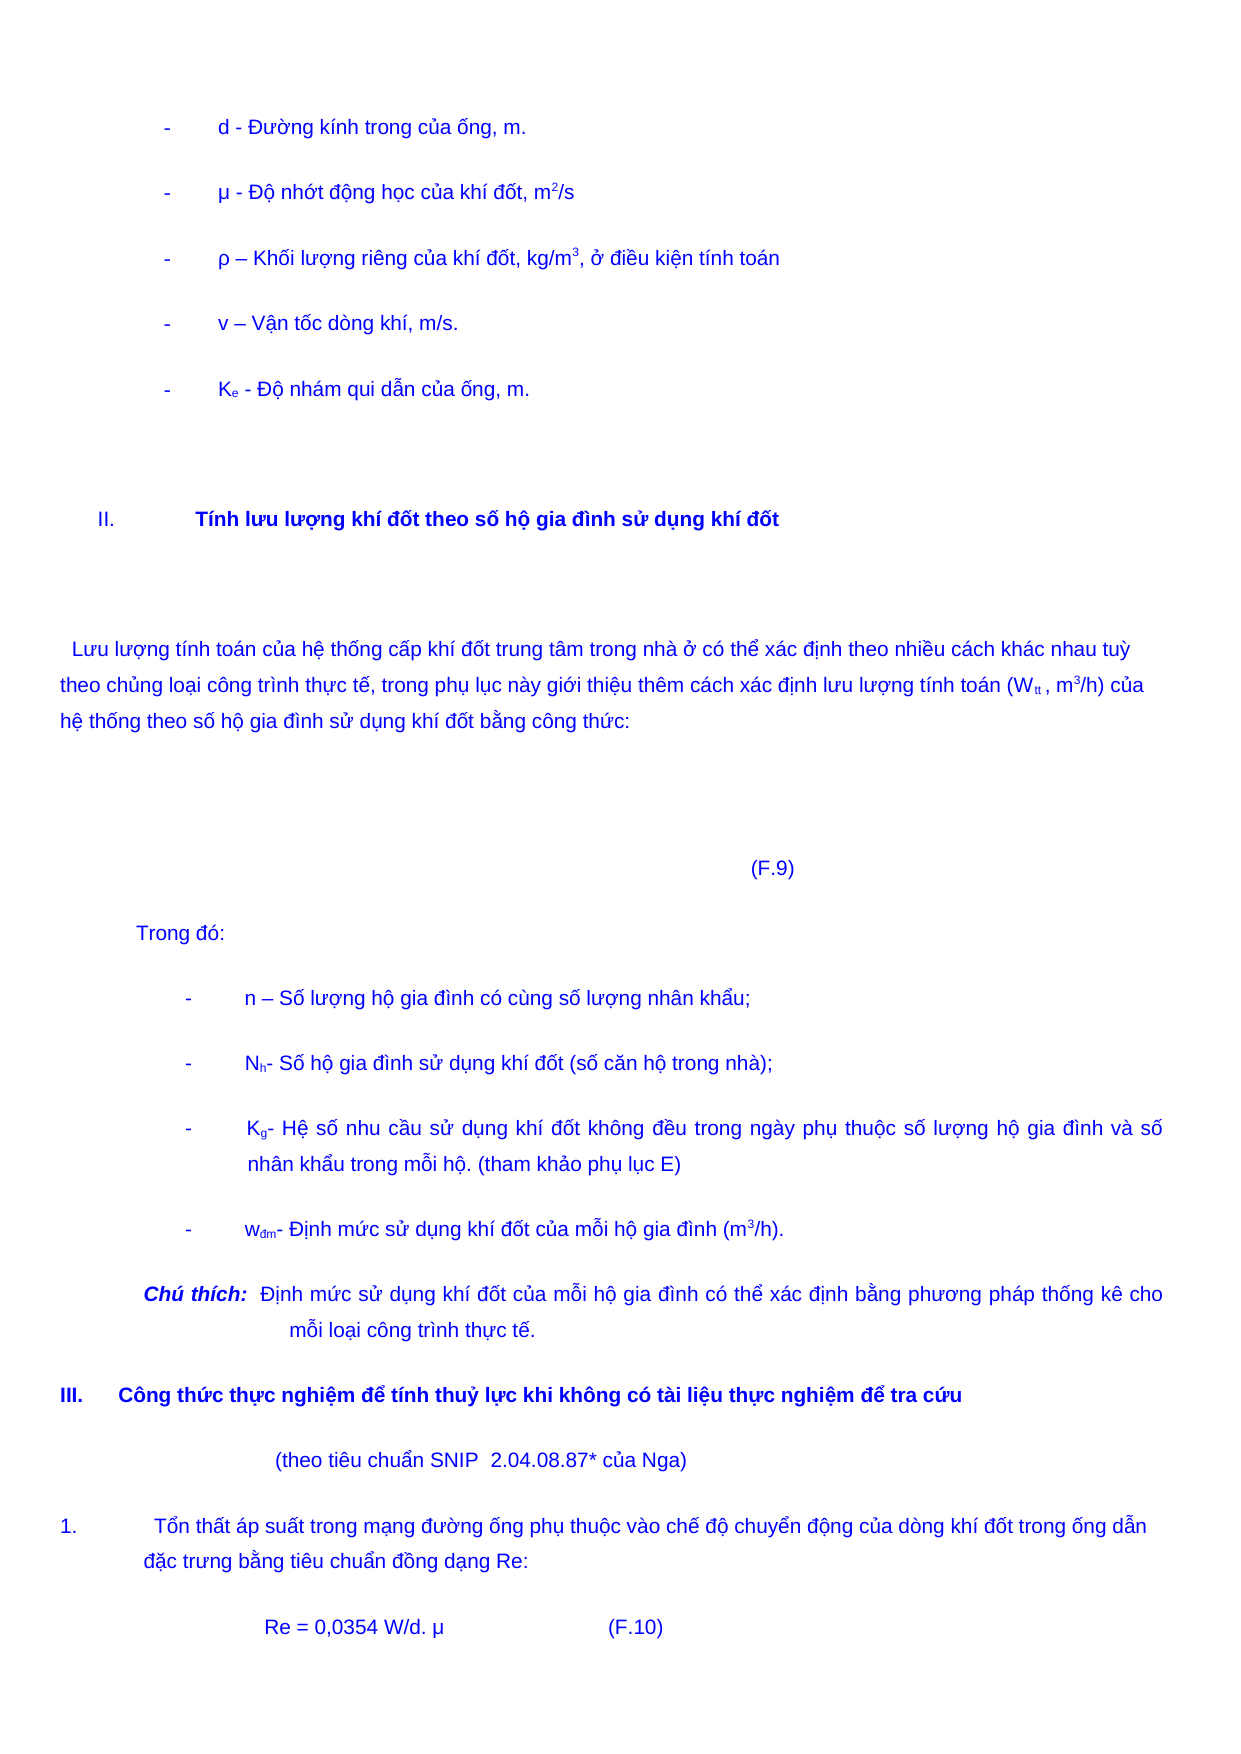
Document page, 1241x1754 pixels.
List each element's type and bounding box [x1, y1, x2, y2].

table_header [52, 60, 1172, 1664]
